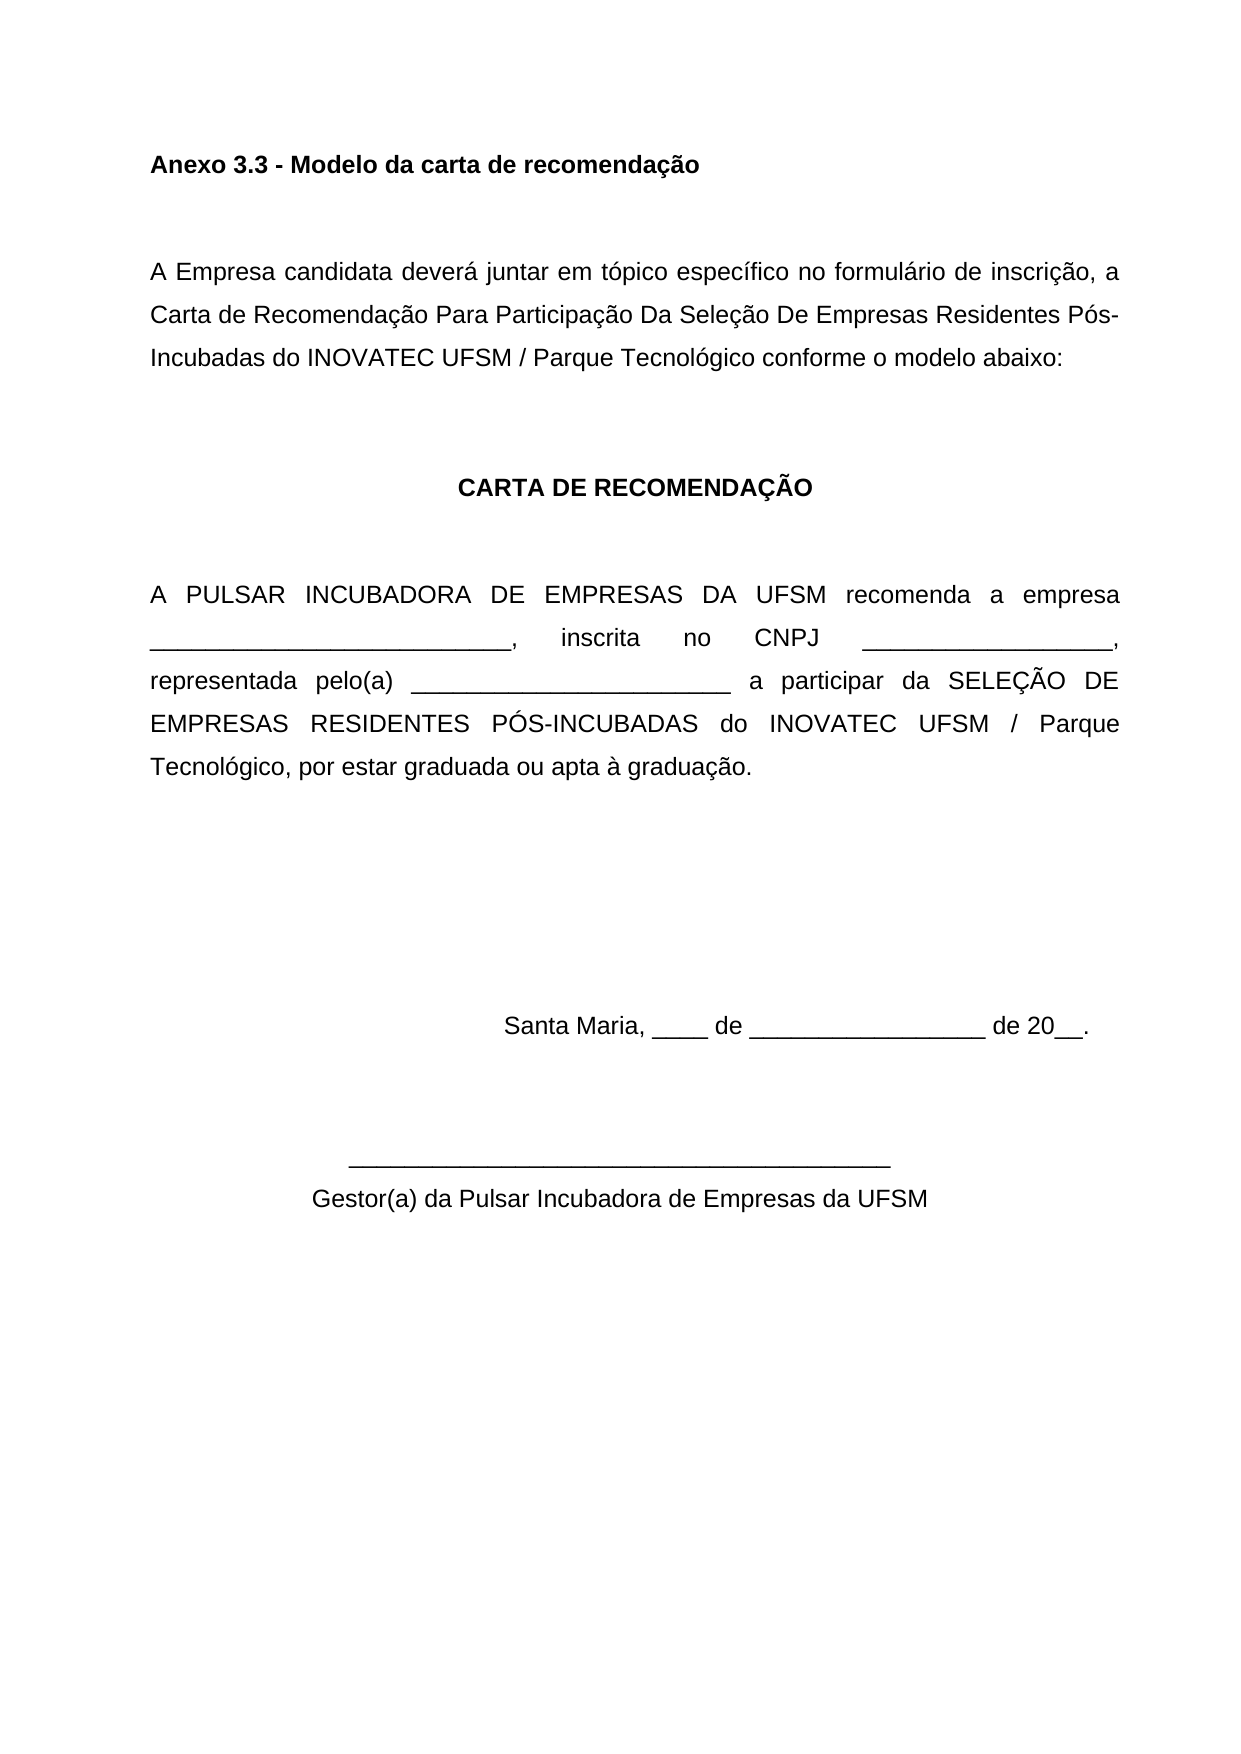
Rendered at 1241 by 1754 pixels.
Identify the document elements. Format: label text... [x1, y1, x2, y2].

text Anexo 3.3 - Modelo da carta de recomendação [150, 150, 1121, 179]
text CARTA DE RECOMENDAÇÃO [150, 473, 1121, 501]
text Gestor(a) da Pulsar Incubadora de Empresas da UFSM [150, 1183, 1090, 1212]
text Santa Maria, ____ de _________________ de 20__. [150, 1011, 1090, 1040]
text A Empresa candidata deverá juntar em tópico específico no formulário de inscrição, a Carta de Recomendação Para Participação Da Seleção De Empresas Residentes Pós-Incubadas do INOVATEC UFSM / Parque Tecnológico conforme o modelo abaixo: [150, 329, 1121, 372]
text _______________________________________ [150, 1140, 1090, 1169]
text A PULSAR INCUBADORA DE EMPRESAS DA UFSM recomenda a empresa __________________________, inscrita no CNPJ __________________, representada pelo(a) _______________________ a participar da SELEÇÃO DE EMPRESAS RESIDENTES PÓS-INCUBADAS do INOVATEC UFSM / Parque Tecnológico, por estar graduada ou apta à graduação. [150, 580, 1121, 781]
text A Empresa candidata deverá juntar em tópico específico no formulário de inscrição, a Carta de Recomendação Para Participação Da Seleção De Empresas Residentes Pós-Incubadas do INOVATEC UFSM / Parque Tecnológico conforme o modelo abaixo: [150, 257, 1121, 300]
